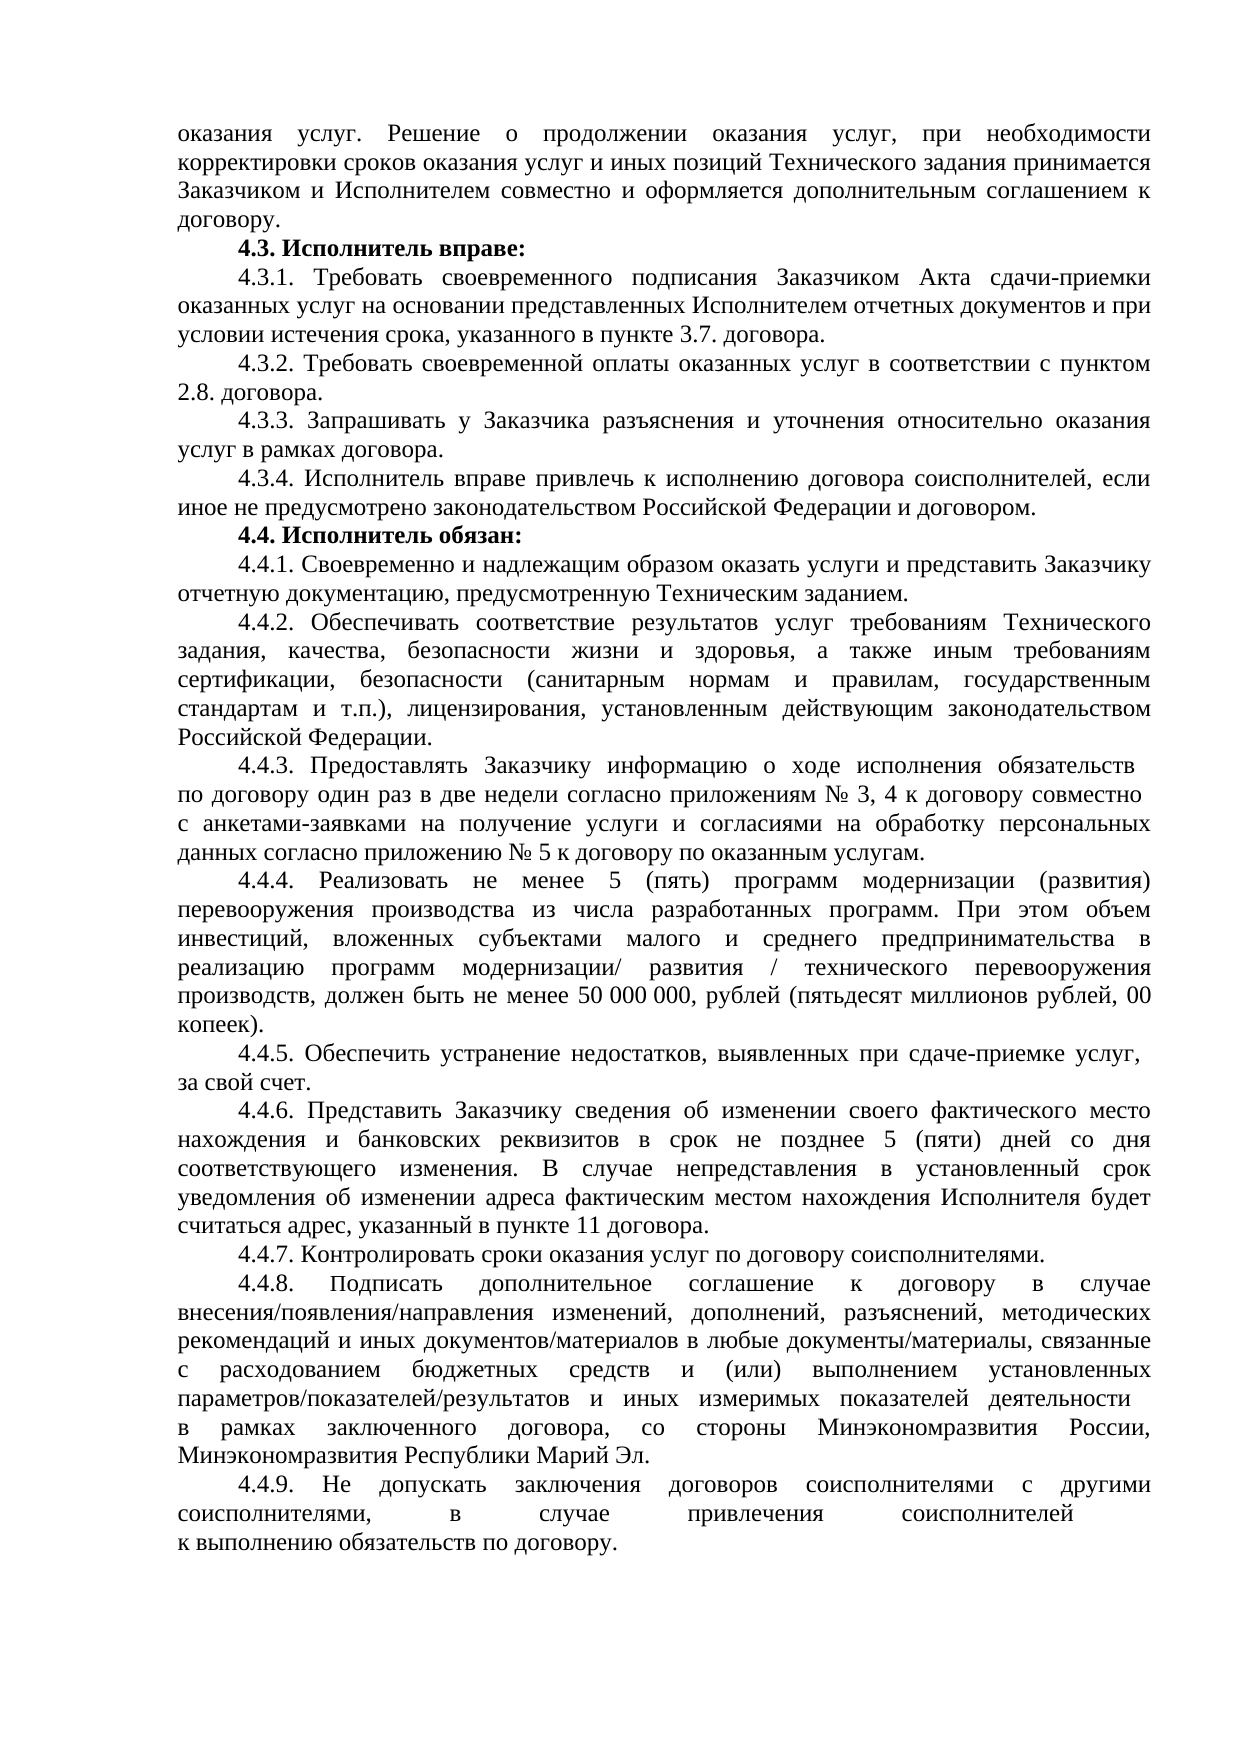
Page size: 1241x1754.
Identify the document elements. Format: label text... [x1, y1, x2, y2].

text 4.4.4. Реализовать не менее 5 (пять) программ модернизации (развития) перевооружения производства из числа разработанных программ. При этом объем инвестиций, вложенных субъектами малого и среднего предпринимательства в реализацию программ модернизации/ развития / технического перевооружения производств, должен быть не менее 50 000 000, рублей (пятьдесят миллионов рублей, 00 копеек). [177, 866, 1152, 1038]
text 4.4.5. Обеспечить устранение недостатков, выявленных при сдаче-приемке услуг, за свой счет. [177, 1038, 1152, 1096]
text 4.4.7. Контролировать сроки оказания услуг по договору соисполнителями. [177, 1239, 1152, 1268]
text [177, 118, 1152, 233]
text 4.4.9. Не допускать заключения договоров соисполнителями с другими соисполнителями, в случае привлечения соисполнителей к выполнению обязательств по договору. [177, 1469, 1152, 1556]
text 4.4.2. Обеспечивать соответствие результатов услуг требованиям Технического задания, качества, безопасности жизни и здоровья, а также иным требованиям сертификации, безопасности (санитарным нормам и правилам, государственным стандартам и т.п.), лицензирования, установленным действующим законодательством Российской Федерации. [177, 607, 1152, 751]
text 4.4. Исполнитель обязан: [177, 521, 1152, 549]
text 4.3. Исполнитель вправе: [177, 233, 1152, 262]
text 4.3.4. Исполнитель вправе привлечь к исполнению договора соисполнителей, если иное не предусмотрено законодательством Российской Федерации и договором. [177, 463, 1152, 521]
text 4.4.3. Предоставлять Заказчику информацию о ходе исполнения обязательств по договору один раз в две недели согласно приложениям № 3, 4 к договору совместно с анкетами-заявками на получение услуги и согласиями на обработку персональных данных согласно приложению № 5 к договору по оказанным услугам. [177, 751, 1152, 866]
text 4.3.1. Требовать своевременного подписания Заказчиком Акта сдачи-приемки оказанных услуг на основании представленных Исполнителем отчетных документов и при условии истечения срока, указанного в пункте 3.7. договора. [177, 262, 1152, 348]
text 4.4.1. Своевременно и надлежащим образом оказать услуги и представить Заказчику отчетную документацию, предусмотренную Техническим заданием. [177, 549, 1152, 607]
text 4.3.3. Запрашивать у Заказчика разъяснения и уточнения относительно оказания услуг в рамках договора. [177, 406, 1152, 463]
text 4.4.8. Подписать дополнительное соглашение к договору в случае внесения/появления/направления изменений, дополнений, разъяснений, методических рекомендаций и иных документов/материалов в любые документы/материалы, связанные с расходованием бюджетных средств и (или) выполнением установленных параметров/показателей/результатов и иных измеримых показателей деятельности в рамках заключенного договора, со стороны Минэкономразвития России, Минэкономразвития Республики Марий Эл. [177, 1268, 1152, 1469]
text 4.4.6. Представить Заказчику сведения об изменении своего фактического место нахождения и банковских реквизитов в срок не позднее 5 (пяти) дней со дня соответствующего изменения. В случае непредставления в установленный срок уведомления об изменении адреса фактическим местом нахождения Исполнителя будет считаться адрес, указанный в пункте 11 договора. [177, 1096, 1152, 1239]
text 4.3.2. Требовать своевременной оплаты оказанных услуг в соответствии с пунктом 2.8. договора. [177, 348, 1152, 406]
